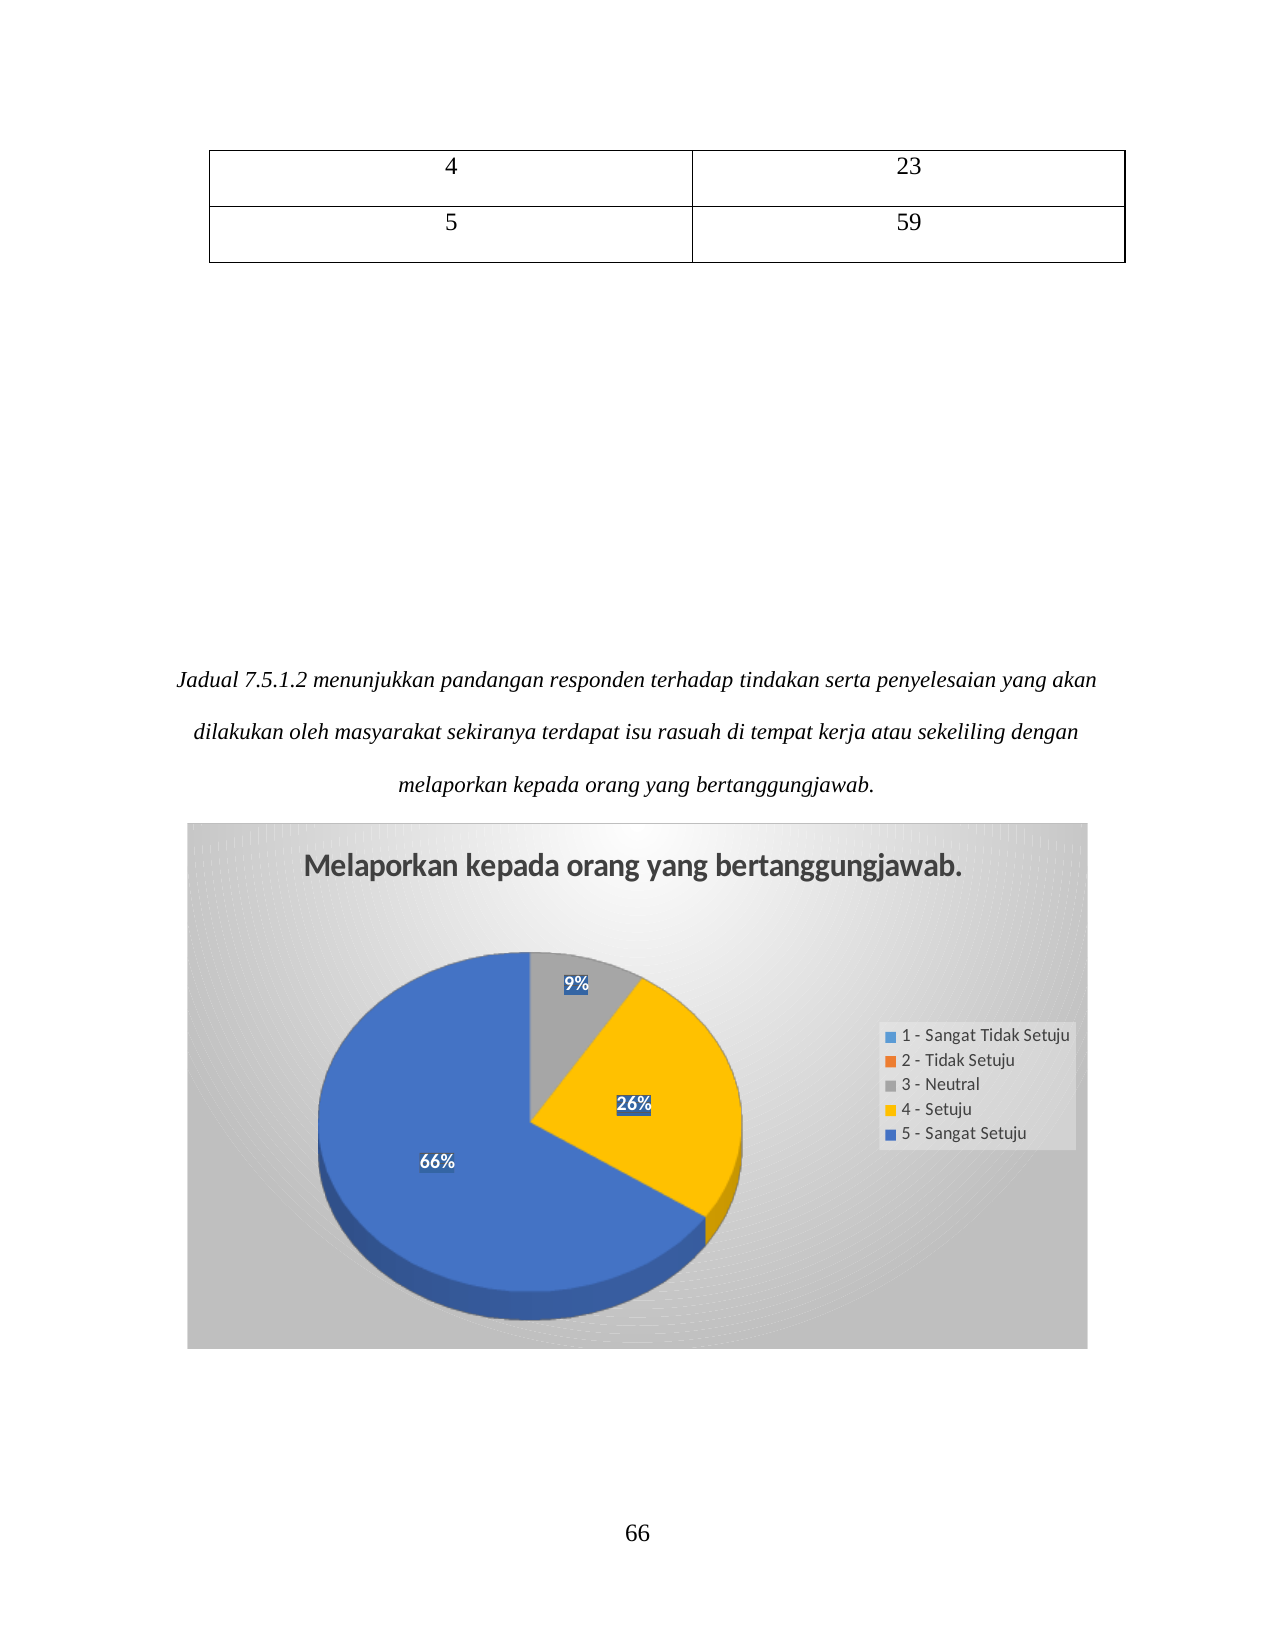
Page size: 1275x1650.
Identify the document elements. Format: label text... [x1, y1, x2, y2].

text Jadual 7.5.1.2 menunjukkan pandangan responden terhadap tindakan serta penyelesaian yang akan dilakukan oleh masyarakat sekiranya terdapat isu rasuah di tempat kerja atau sekeliling dengan melaporkan kepada orang yang bertanggungjawab. [150, 666, 1125, 797]
table_cell 5 [210, 207, 692, 262]
table_cell 23 [693, 151, 1124, 206]
table_cell 59 [693, 207, 1124, 262]
table_cell 4 [210, 151, 692, 206]
